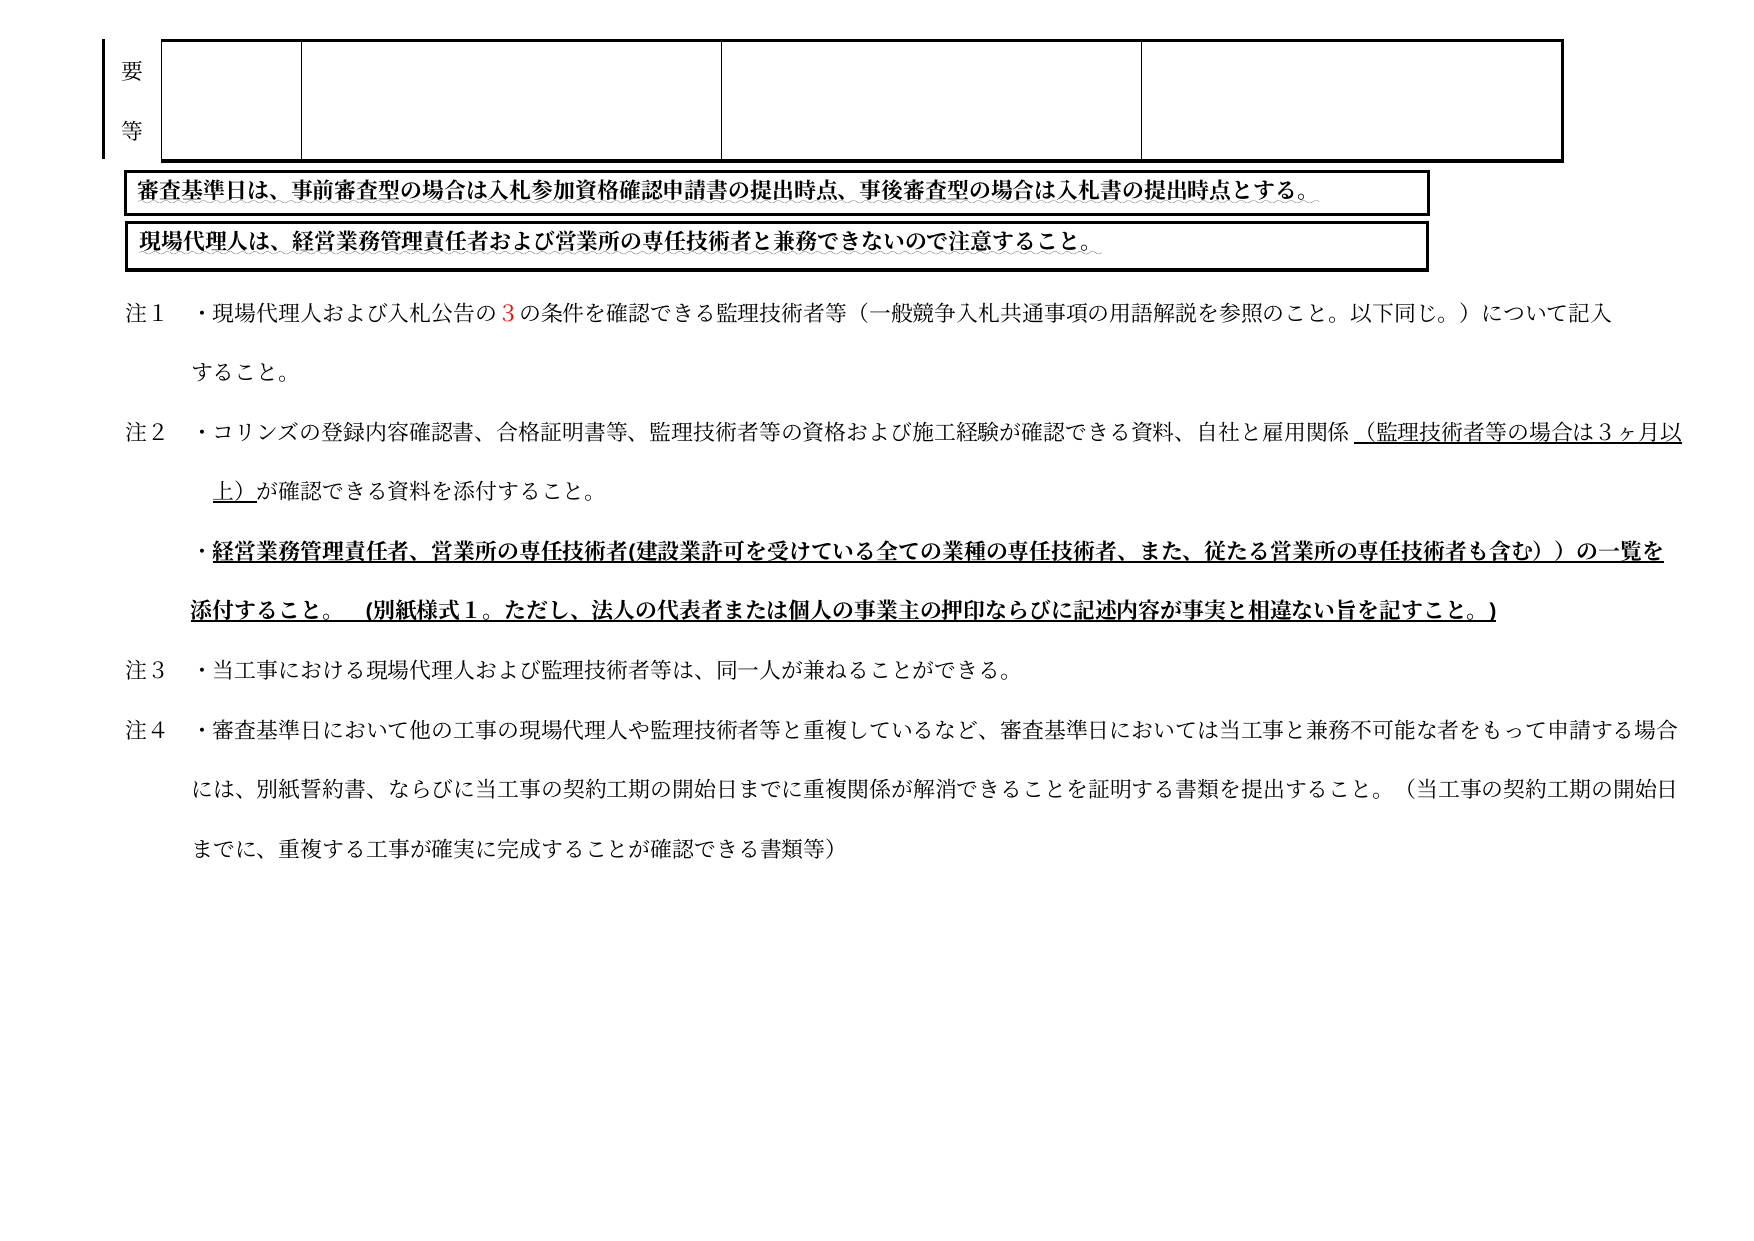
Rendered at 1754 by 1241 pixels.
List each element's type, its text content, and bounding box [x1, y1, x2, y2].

table_cell [722, 42, 1141, 159]
table_cell [162, 42, 301, 159]
text 注１ ・現場代理人および入札公告の３の条件を確認できる監理技術者等（一般競争入札共通事項の用語解説を参照のこと。以下同じ。）について記入 [103, 282, 1683, 341]
text すること。 [103, 341, 1683, 401]
text 注３ ・当工事における現場代理人および監理技術者等は、同一人が兼ねることができる。 [103, 639, 1683, 699]
text 注４ ・審査基準日において他の工事の現場代理人や監理技術者等と重複しているなど、審査基準日においては当工事と兼務不可能な者をもって申請する場合には、別紙誓約書、ならびに当工事の契約工期の開始日までに重複関係が解消できることを証明する書類を提出すること。（当工事の契約工期の開始日までに、重複する工事が確実に完成することが確認できる書類等） [103, 699, 1683, 877]
text 添付すること。 (別紙様式１。ただし、法人の代表者または個人の事業主の押印ならびに記述内容が事実と相違ない旨を記すこと。) [103, 579, 1683, 639]
table_cell [302, 42, 721, 159]
text 注２ ・コリンズの登録内容確認書、合格証明書等、監理技術者等の資格および施工経験が確認できる資料、自社と雇用関係（監理技術者等の場合は３ヶ月以上）が確認できる資料を添付すること。 [125, 401, 1683, 520]
text ・経営業務管理責任者、営業所の専任技術者(建設業許可を受けている全ての業種の専任技術者、また、従たる営業所の専任技術者も含む））の一覧を [103, 520, 1683, 579]
table_cell [1142, 42, 1561, 159]
